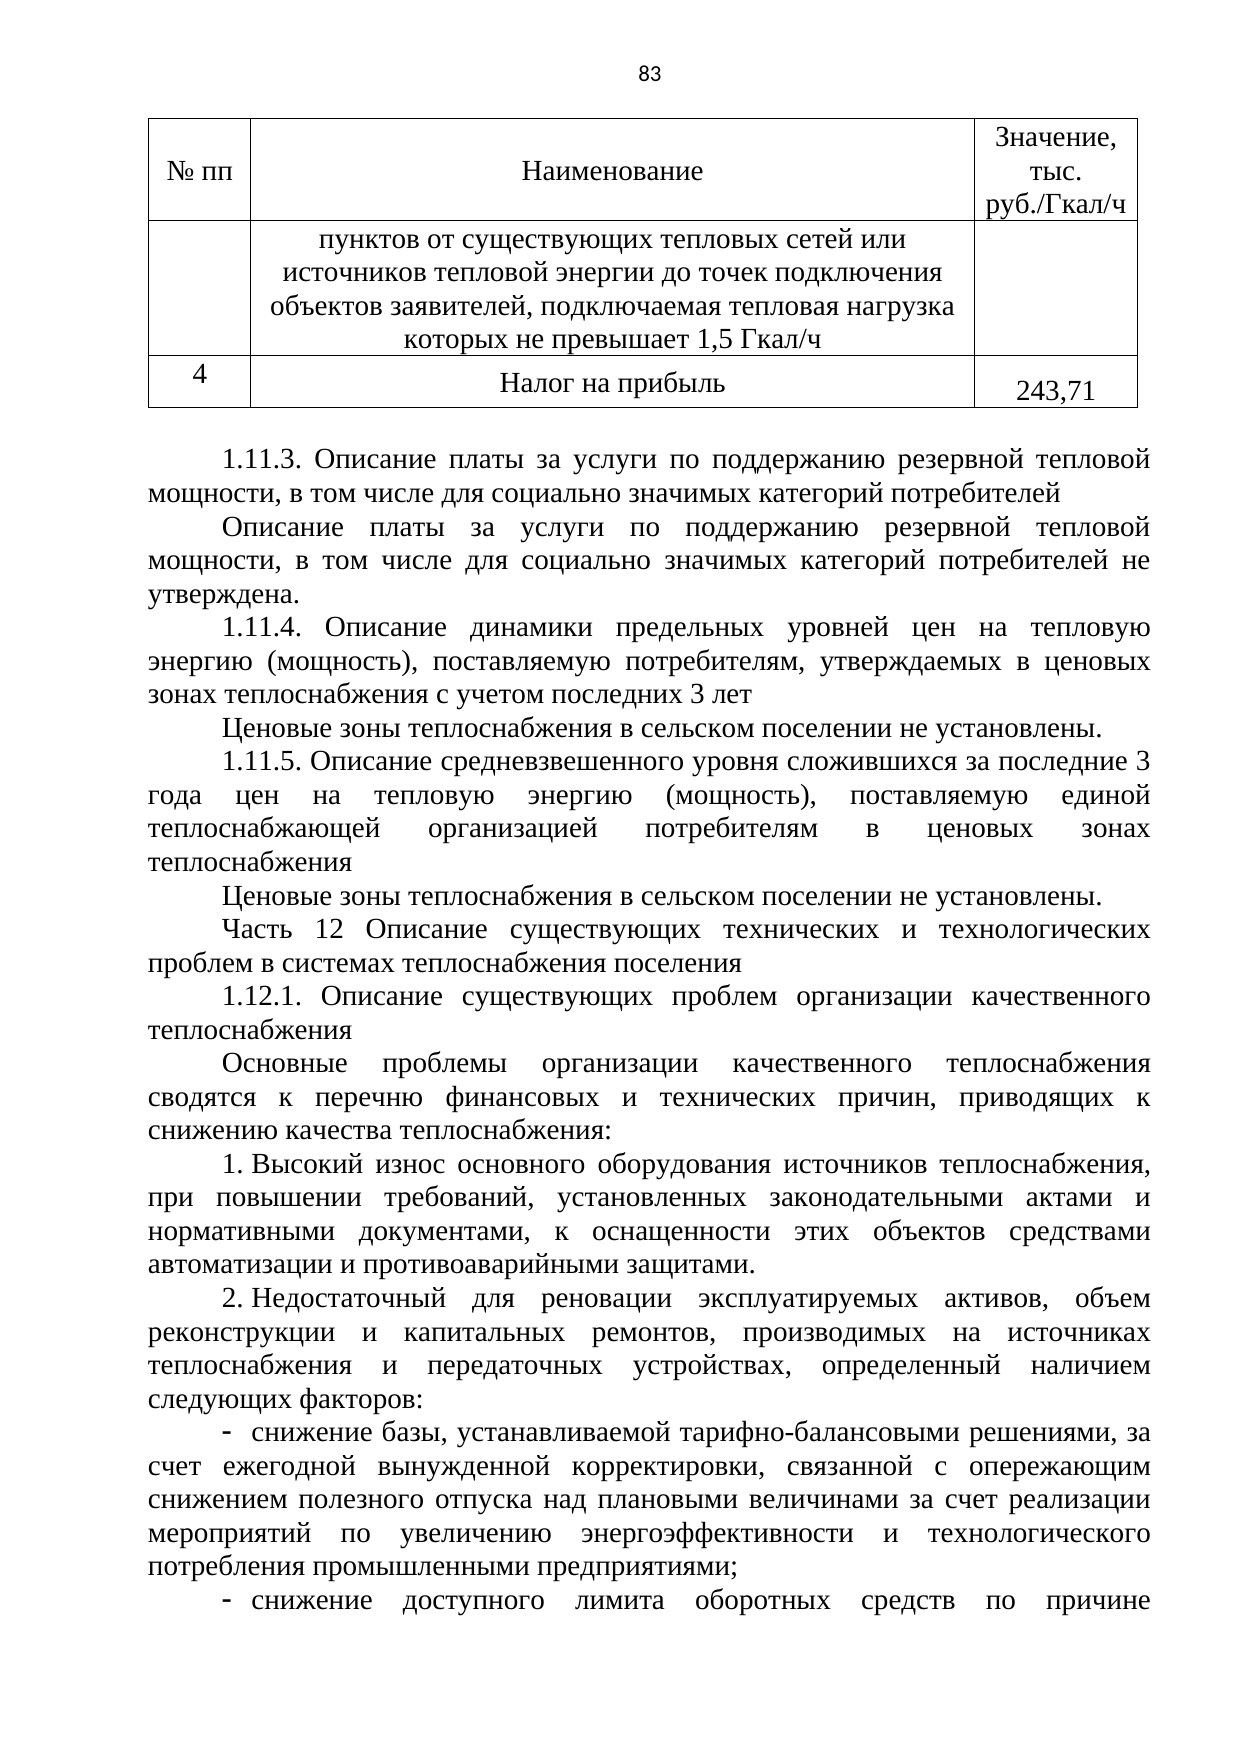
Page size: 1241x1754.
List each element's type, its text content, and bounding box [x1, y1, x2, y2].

text 1.11.3. Описание платы за услуги по поддержанию резервной тепловой мощности, в том числе для социально значимых категорий потребителей [148, 442, 1152, 509]
text 1.11.4. Описание динамики предельных уровней цен на тепловую энергию (мощность), поставляемую потребителям, утверждаемых в ценовых зонах теплоснабжения с учетом последних 3 лет [148, 609, 1152, 710]
list Недостаточный для реновации эксплуатируемых активов, объем реконструкции и капитальных ремонтов, производимых на источниках теплоснабжения и передаточных устройствах, определенный наличием следующих факторов: [148, 1280, 1152, 1414]
text Ценовые зоны теплоснабжения в сельском поселении не установлены. [148, 878, 1152, 911]
text Часть 12 Описание существующих технических и технологических проблем в системах теплоснабжения поселения [148, 911, 1152, 978]
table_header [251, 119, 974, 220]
text Ценовые зоны теплоснабжения в сельском поселении не установлены. [148, 710, 1152, 743]
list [148, 1582, 1152, 1616]
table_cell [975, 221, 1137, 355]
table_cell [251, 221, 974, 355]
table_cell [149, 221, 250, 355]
list снижение базы, устанавливаемой тарифно-балансовыми решениями, за счет ежегодной вынужденной корректировки, связанной с опережающим снижением полезного отпуска над плановыми величинами за счет реализации мероприятий по увеличению энергоэффективности и технологического потребления промышленными предприятиями; [148, 1414, 1152, 1582]
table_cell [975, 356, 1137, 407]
text 1.12.1. Описание существующих проблем организации качественного теплоснабжения [148, 978, 1152, 1045]
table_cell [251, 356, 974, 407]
text Основные проблемы организации качественного теплоснабжения сводятся к перечню финансовых и технических причин, приводящих к снижению качества теплоснабжения: [148, 1045, 1152, 1146]
list Высокий износ основного оборудования источников теплоснабжения, при повышении требований, установленных законодательными актами и нормативными документами, к оснащенности этих объектов средствами автоматизации и противоаварийными защитами. [148, 1146, 1152, 1280]
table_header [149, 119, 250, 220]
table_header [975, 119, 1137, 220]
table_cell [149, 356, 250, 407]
text Описание платы за услуги по поддержанию резервной тепловой мощности, в том числе для социально значимых категорий потребителей не утверждена. [148, 509, 1152, 609]
text 1.11.5. Описание средневзвешенного уровня сложившихся за последние 3 года цен на тепловую энергию (мощность), поставляемую единой теплоснабжающей организацией потребителям в ценовых зонах теплоснабжения [148, 743, 1152, 878]
